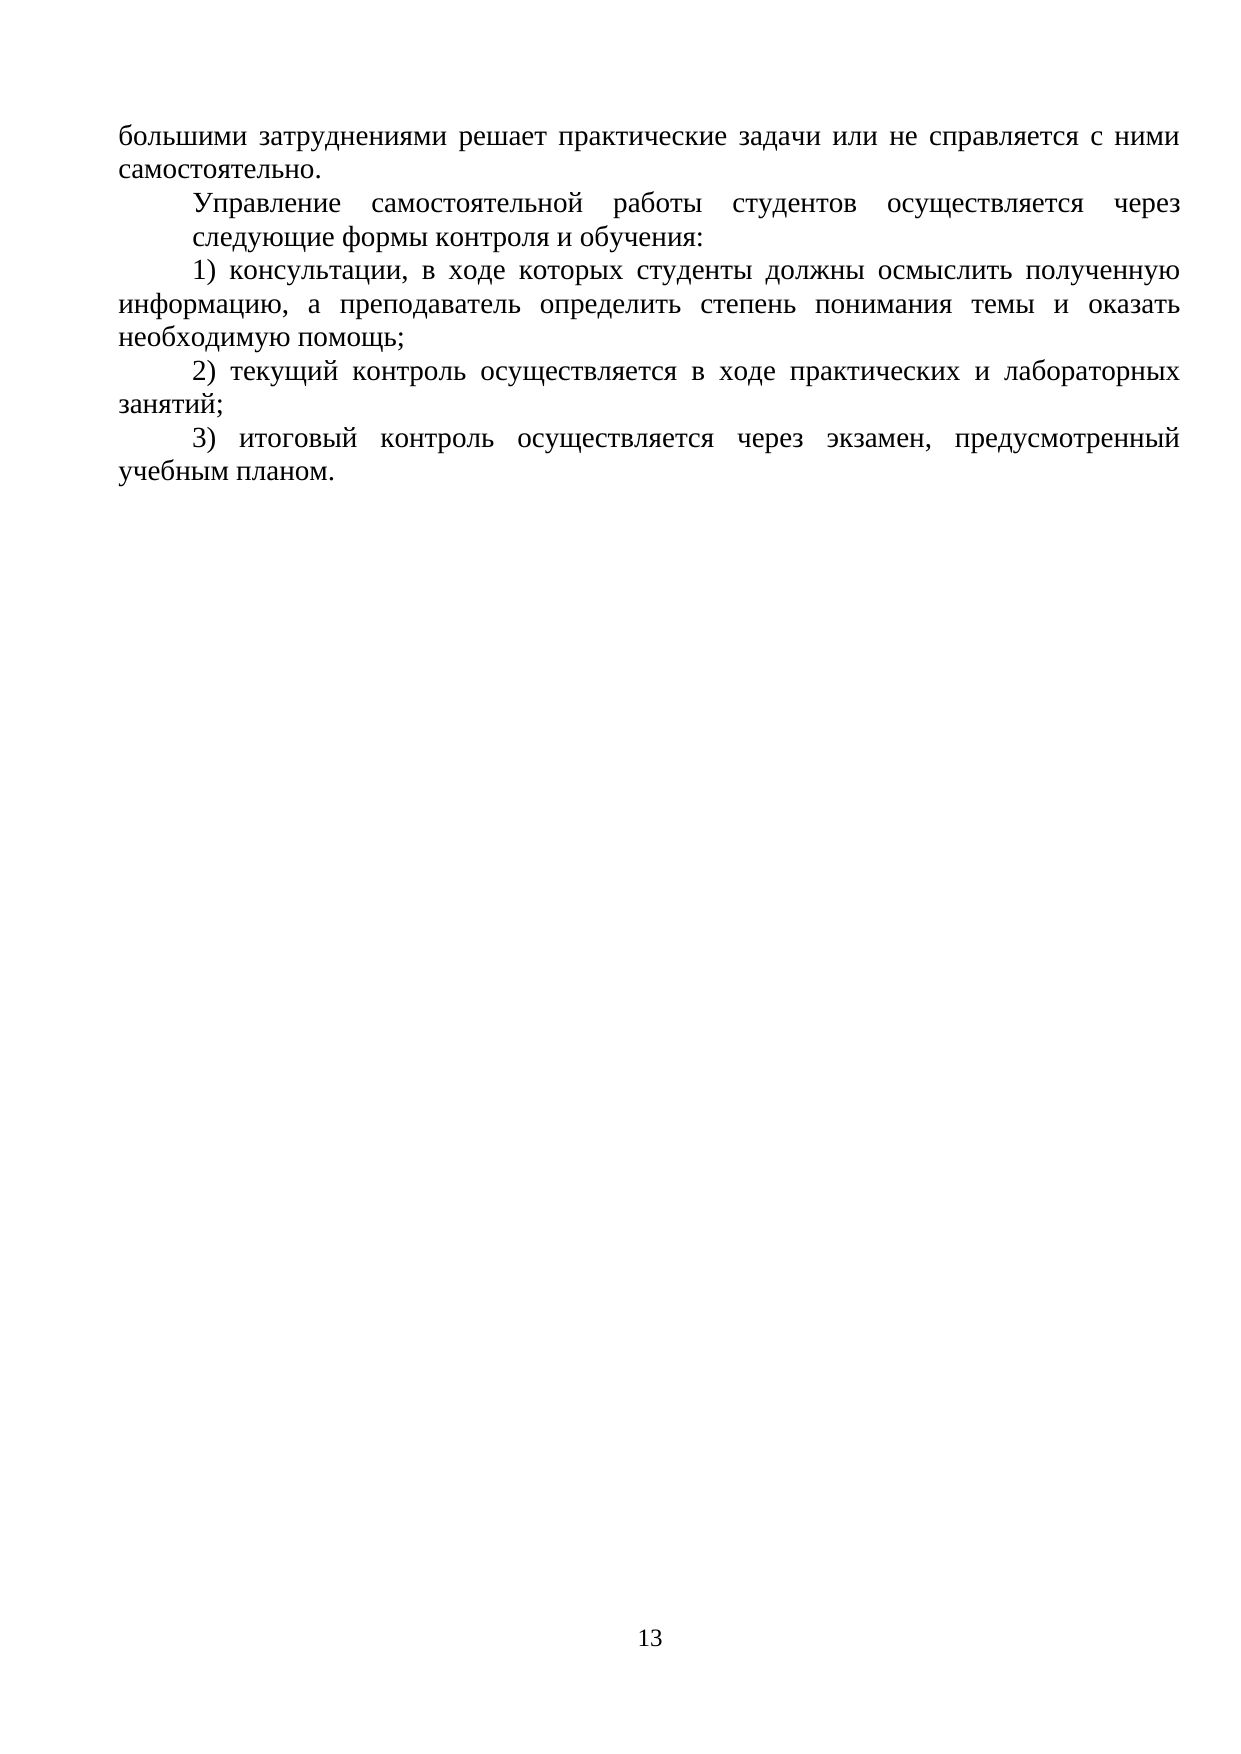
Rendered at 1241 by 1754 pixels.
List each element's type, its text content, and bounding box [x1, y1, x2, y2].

text 3) итоговый контроль осуществляется через экзамен, предусмотренный учебным планом. [118, 420, 1181, 487]
text 2) текущий контроль осуществляется в ходе практических и лабораторных занятий; [118, 353, 1181, 420]
text Управление самостоятельной работы студентов осуществляется через следующие формы контроля и обучения: [192, 185, 1181, 252]
text 1) консультации, в ходе которых студенты должны осмыслить полученную информацию, а преподаватель определить степень понимания темы и оказать необходимую помощь; [118, 252, 1181, 353]
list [118, 118, 1181, 185]
